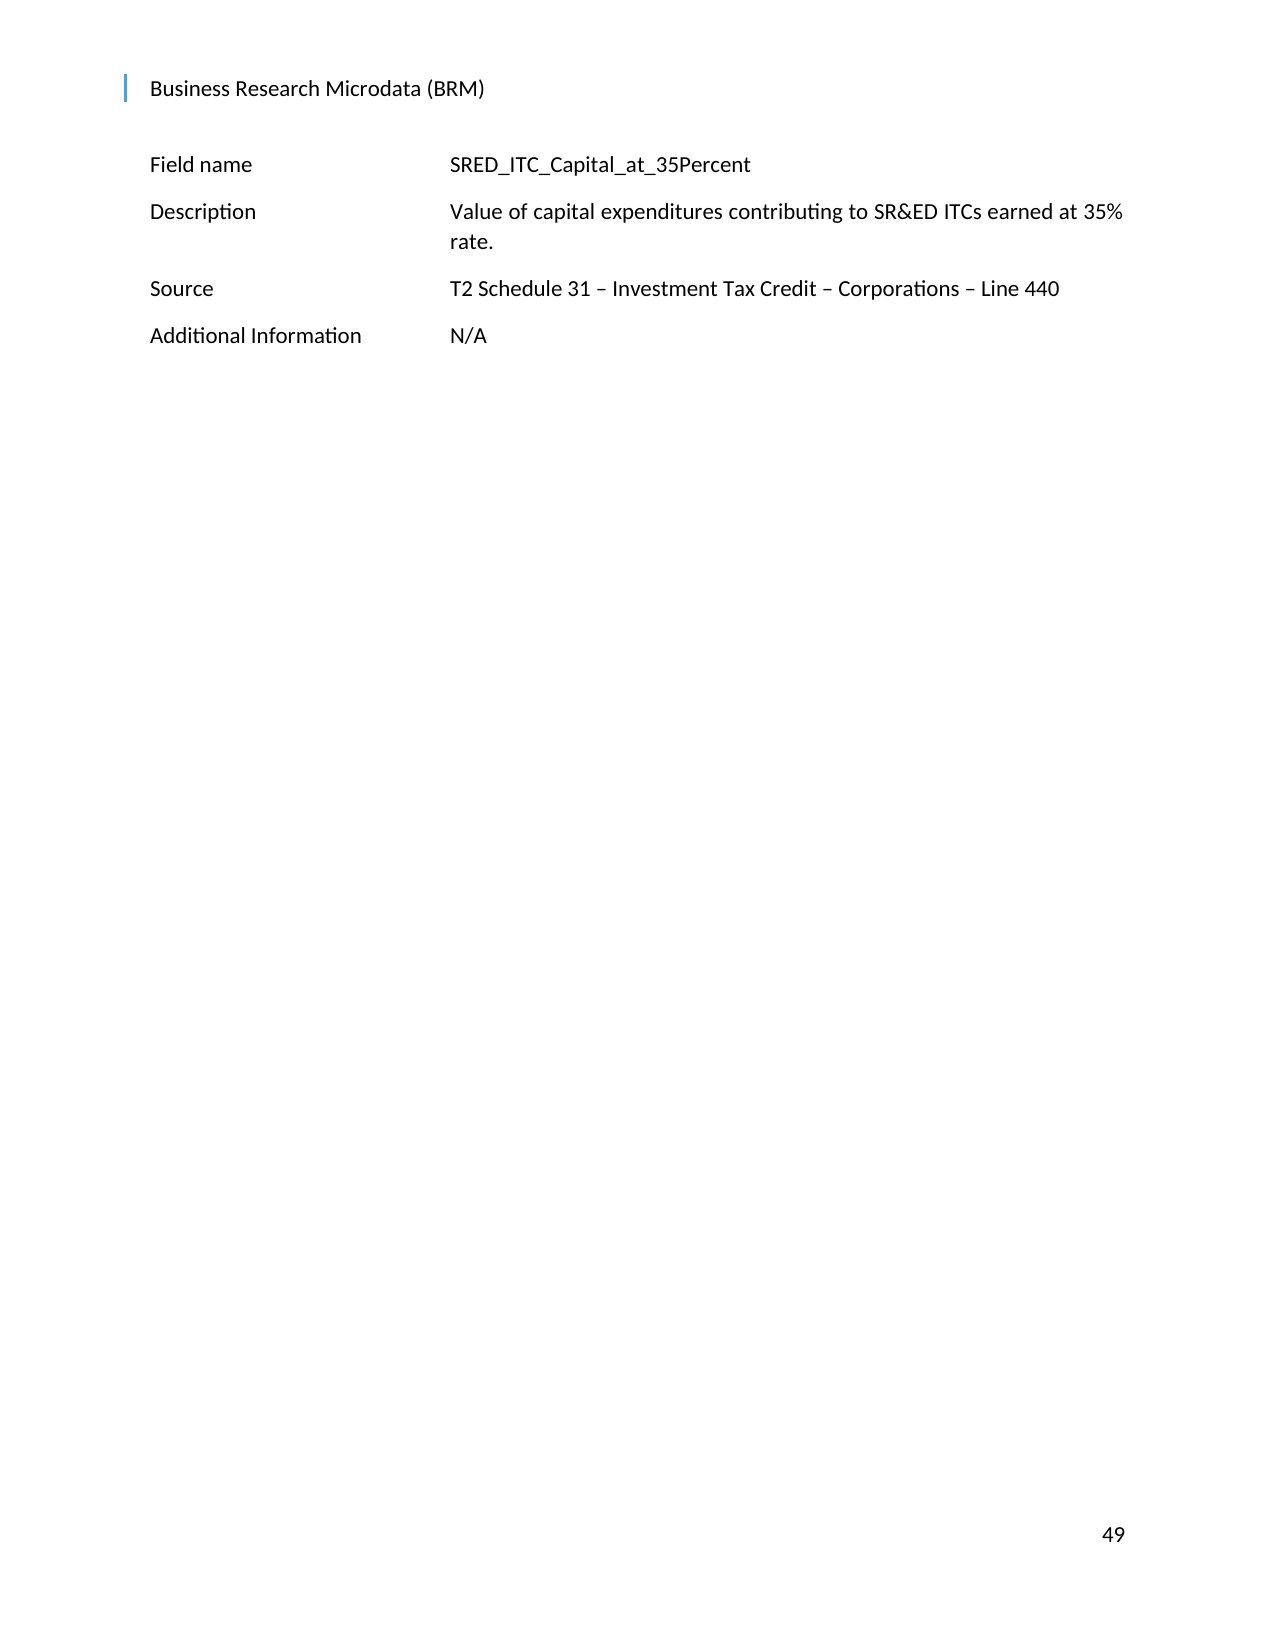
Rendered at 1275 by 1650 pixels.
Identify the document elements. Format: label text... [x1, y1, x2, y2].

text Source T2 Schedule 31 – Investment Tax Credit – Corporations – Line 440 [150, 274, 1125, 302]
text Field name SRED_ITC_Capital_at_35Percent [150, 150, 1125, 178]
text Additional Information N/A [150, 321, 1125, 349]
text Description Value of capital expenditures contributing to SR&ED ITCs earned at 35% rate. [150, 197, 1125, 255]
